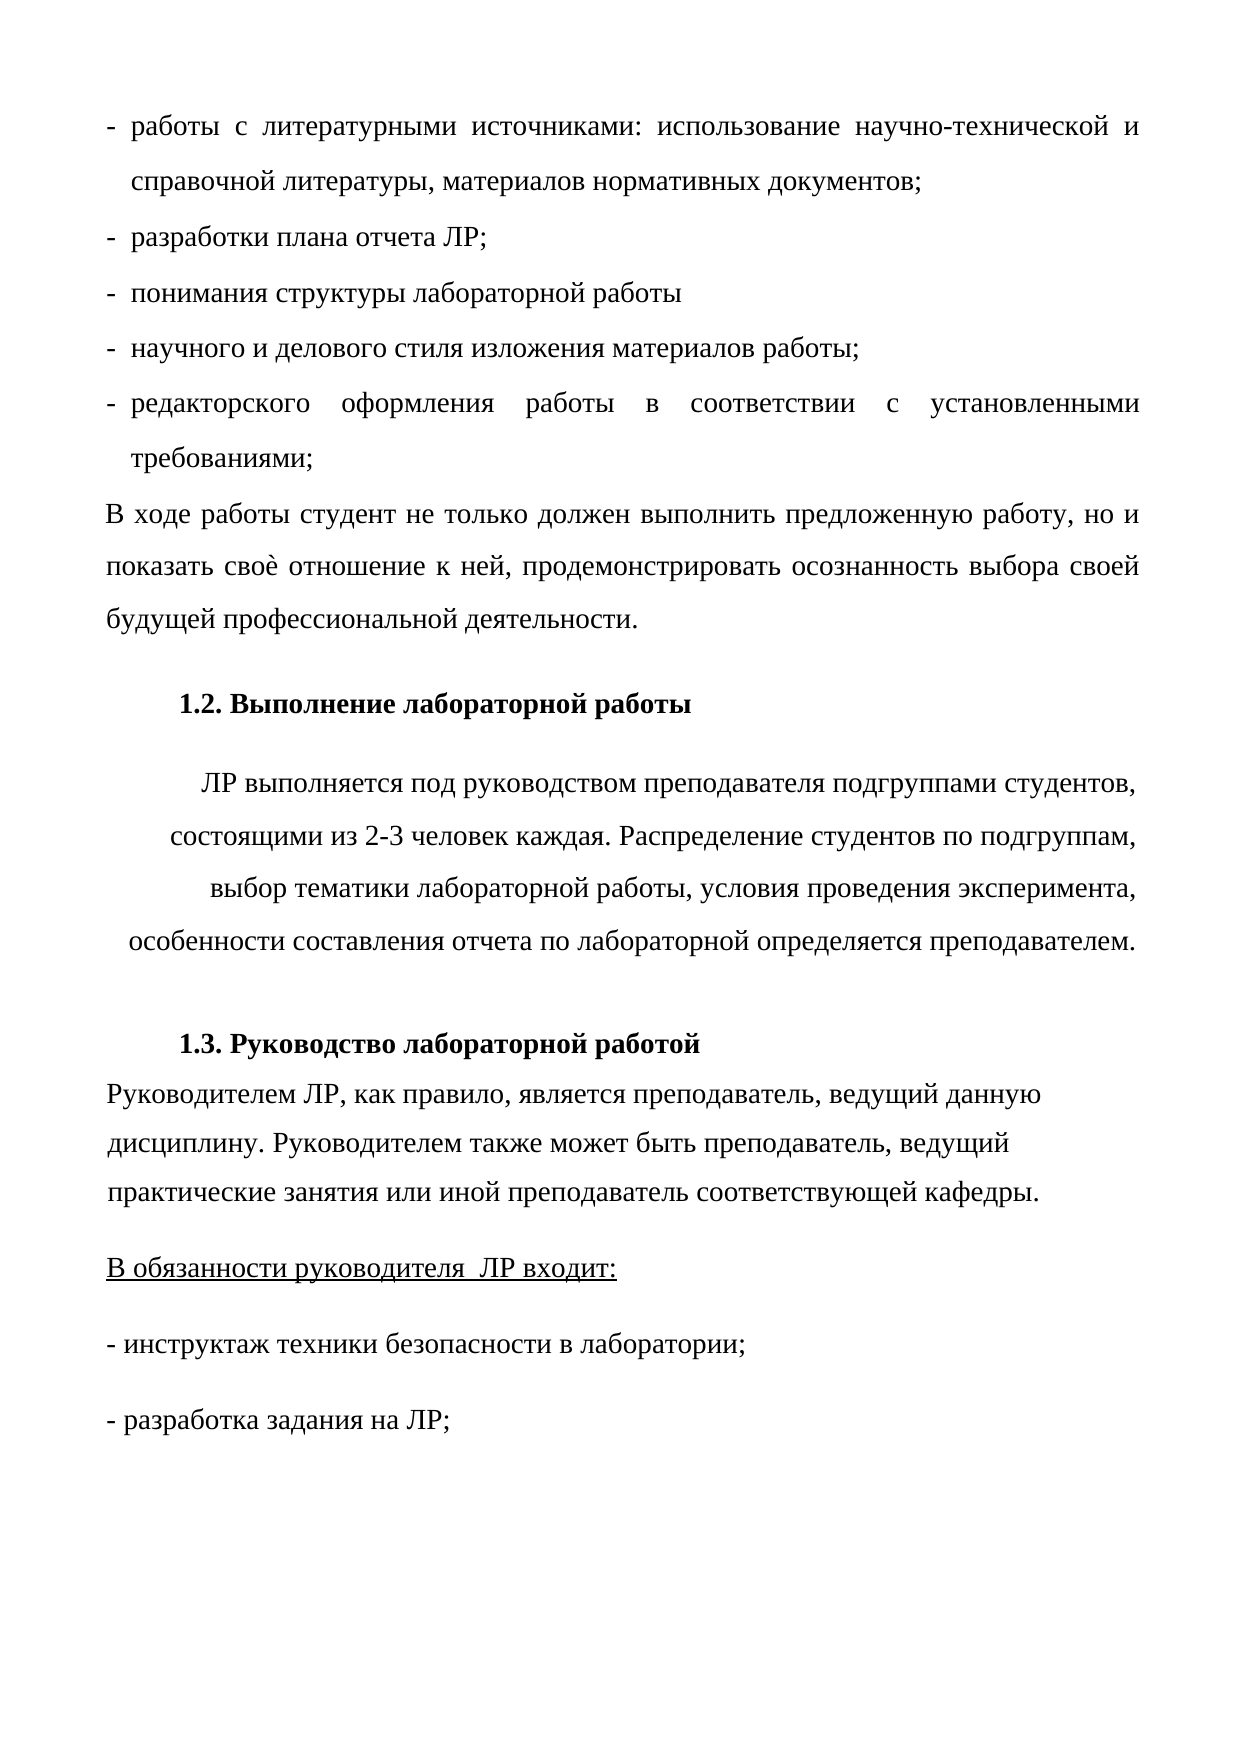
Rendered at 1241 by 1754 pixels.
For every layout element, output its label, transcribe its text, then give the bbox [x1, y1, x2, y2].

list инструктаж техники безопасности в лаборатории; [106, 1326, 1140, 1360]
list работы с литературными источниками: использование научно-технической и справочной литературы, материалов нормативных документов; [106, 108, 1140, 197]
text В обязанности руководителя ЛР входит: [106, 1250, 1141, 1284]
list разработки плана отчета ЛР; [106, 219, 1140, 253]
list научного и делового стиля изложения материалов работы; [106, 330, 1140, 363]
text В ходе работы студент не только должен выполнить предложенную работу, но и показать своѐ отношение к ней, продемонстрировать осознанность выбора своей будущей профессиональной деятельности. [105, 496, 1140, 634]
list понимания структуры лабораторной работы [106, 275, 1140, 308]
text ЛР выполняется под руководством преподавателя подгруппами студентов, состоящими из 2-3 человек каждая. Распределение студентов по подгруппам, выбор тематики лабораторной работы, условия проведения эксперимента, особенности составления отчета по лабораторной определяется преподавателем. [106, 765, 1136, 956]
list редакторского оформления работы в соответствии с установленными требованиями; [106, 385, 1140, 474]
subtitle 1.3. Руководство лабораторной работой [178, 1026, 1141, 1060]
text Руководителем ЛР, как правило, является преподаватель, ведущий данную дисциплину. Руководителем также может быть преподаватель, ведущий практические занятия или иной преподаватель соответствующей кафедры. [106, 1076, 1141, 1208]
subtitle 1.2. Выполнение лабораторной работы [178, 686, 1141, 720]
list разработка задания на ЛР; [106, 1402, 1140, 1436]
